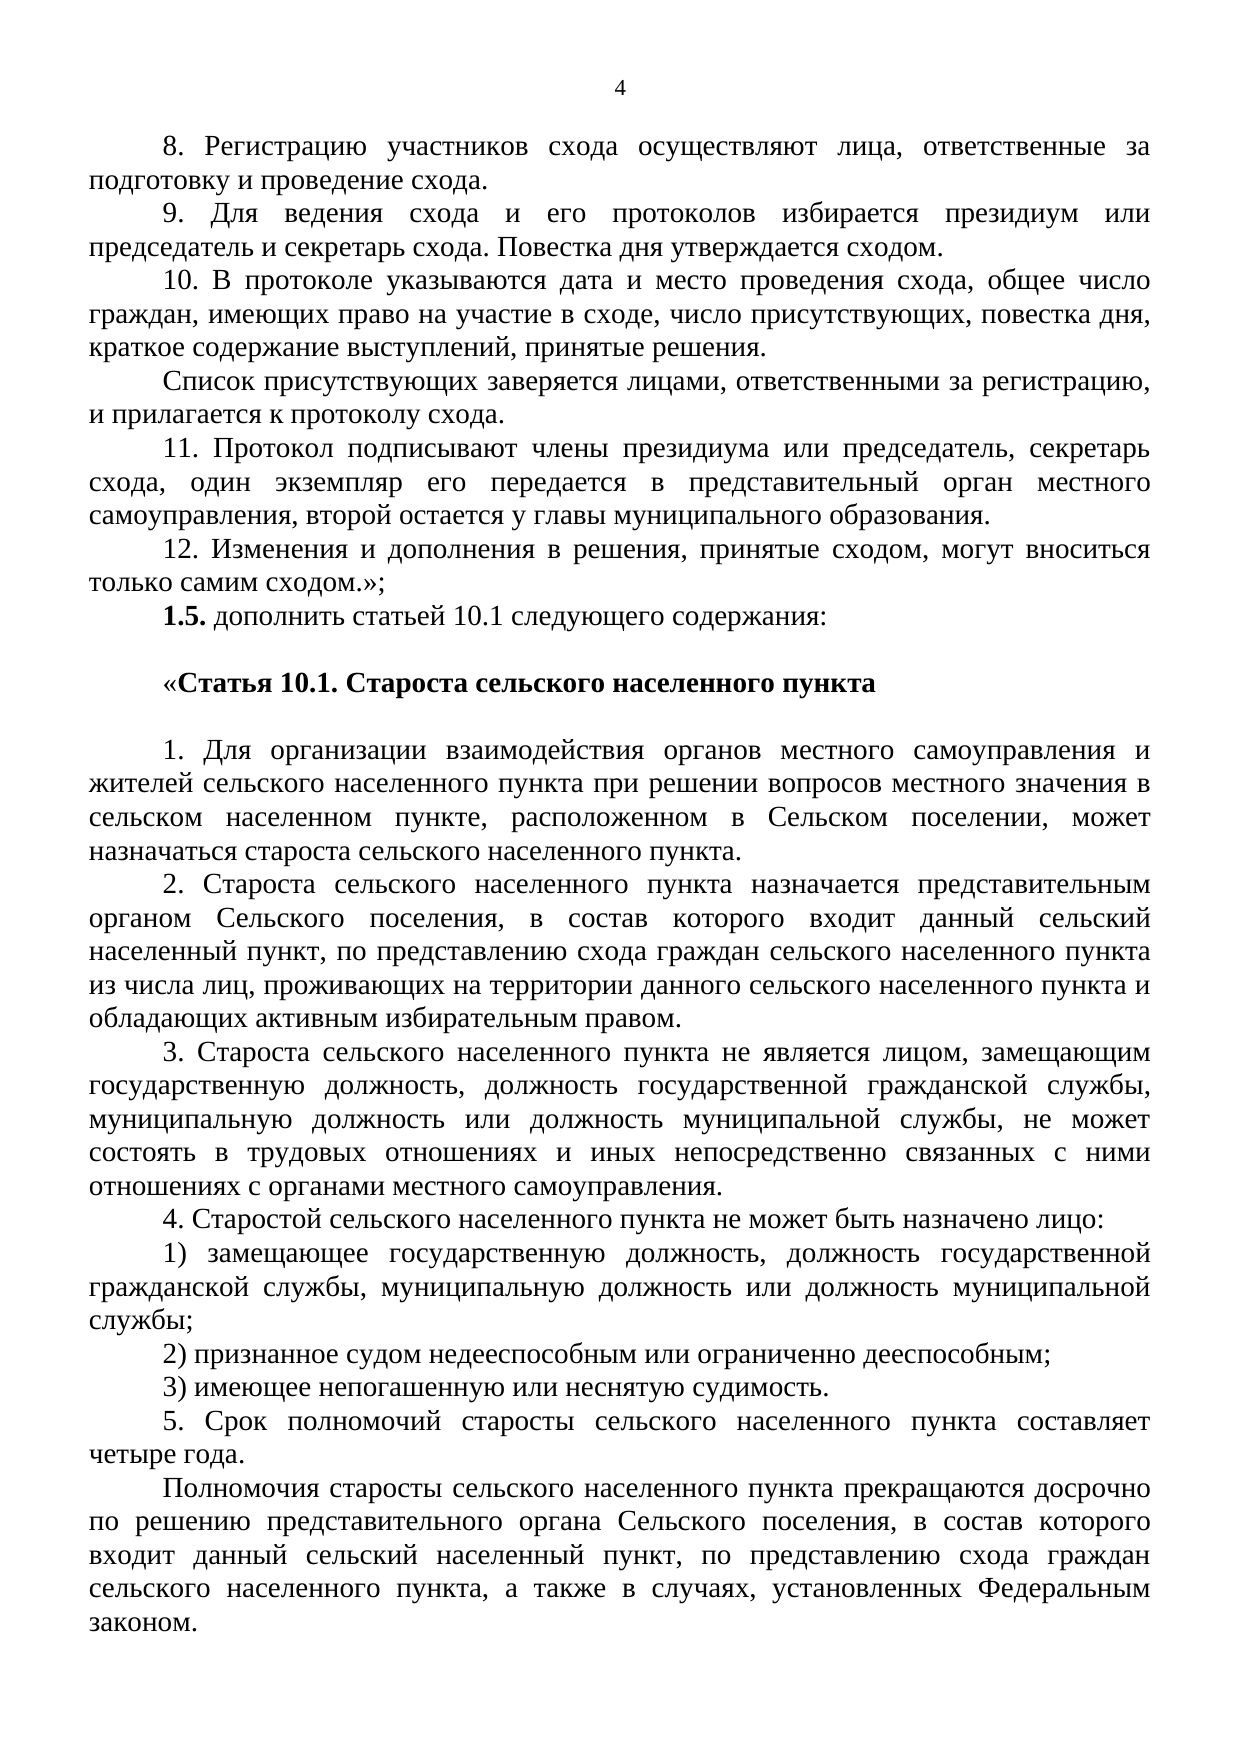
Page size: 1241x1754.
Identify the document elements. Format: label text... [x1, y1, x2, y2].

text Полномочия старосты сельского населенного пункта прекращаются досрочно по решению представительного органа Сельского поселения, в состав которого входит данный сельский населенный пункт, по представлению схода граждан сельского населенного пункта, а также в случаях, установленных Федеральным законом. [89, 1470, 1152, 1638]
text 12. Изменения и дополнения в решения, принятые сходом, могут вноситься только самим сходом.»; [89, 531, 1152, 598]
text «Статья 10.1. Староста сельского населенного пункта [89, 665, 1152, 698]
text 5. Срок полномочий старосты сельского населенного пункта составляет четыре года. [89, 1403, 1152, 1470]
text 9. Для ведения схода и его протоколов избирается президиум или председатель и секретарь схода. Повестка дня утверждается сходом. [89, 195, 1152, 262]
text 8. Регистрацию участников схода осуществляют лица, ответственные за подготовку и проведение схода. [89, 128, 1152, 195]
text 3. Староста сельского населенного пункта не является лицом, замещающим государственную должность, должность государственной гражданской службы, муниципальную должность или должность муниципальной службы, не может состоять в трудовых отношениях и иных непосредственно связанных с ними отношениях с органами местного самоуправления. [89, 1034, 1152, 1202]
text 10. В протоколе указываются дата и место проведения схода, общее число граждан, имеющих право на участие в сходе, число присутствующих, повестка дня, краткое содержание выступлений, принятые решения. [89, 262, 1152, 363]
text 3) имеющее непогашенную или неснятую судимость. [89, 1369, 1152, 1403]
text 1) замещающее государственную должность, должность государственной гражданской службы, муниципальную должность или должность муниципальной службы; [89, 1235, 1152, 1336]
text 2. Староста сельского населенного пункта назначается представительным органом Сельского поселения, в состав которого входит данный сельский населенный пункт, по представлению схода граждан сельского населенного пункта из числа лиц, проживающих на территории данного сельского населенного пункта и обладающих активным избирательным правом. [89, 866, 1152, 1034]
text 1.5. дополнить статьей 10.1 следующего содержания: [89, 598, 1152, 631]
text 11. Протокол подписывают члены президиума или председатель, секретарь схода, один экземпляр его передается в представительный орган местного самоуправления, второй остается у главы муниципального образования. [89, 430, 1152, 531]
text 1. Для организации взаимодействия органов местного самоуправления и жителей сельского населенного пункта при решении вопросов местного значения в сельском населенном пункте, расположенном в Сельском поселении, может назначаться староста сельского населенного пункта. [89, 732, 1152, 866]
text 2) признанное судом недееспособным или ограниченно дееспособным; [89, 1336, 1152, 1369]
text Список присутствующих заверяется лицами, ответственными за регистрацию, и прилагается к протоколу схода. [89, 363, 1152, 430]
text 4. Старостой сельского населенного пункта не может быть назначено лицо: [89, 1202, 1152, 1235]
